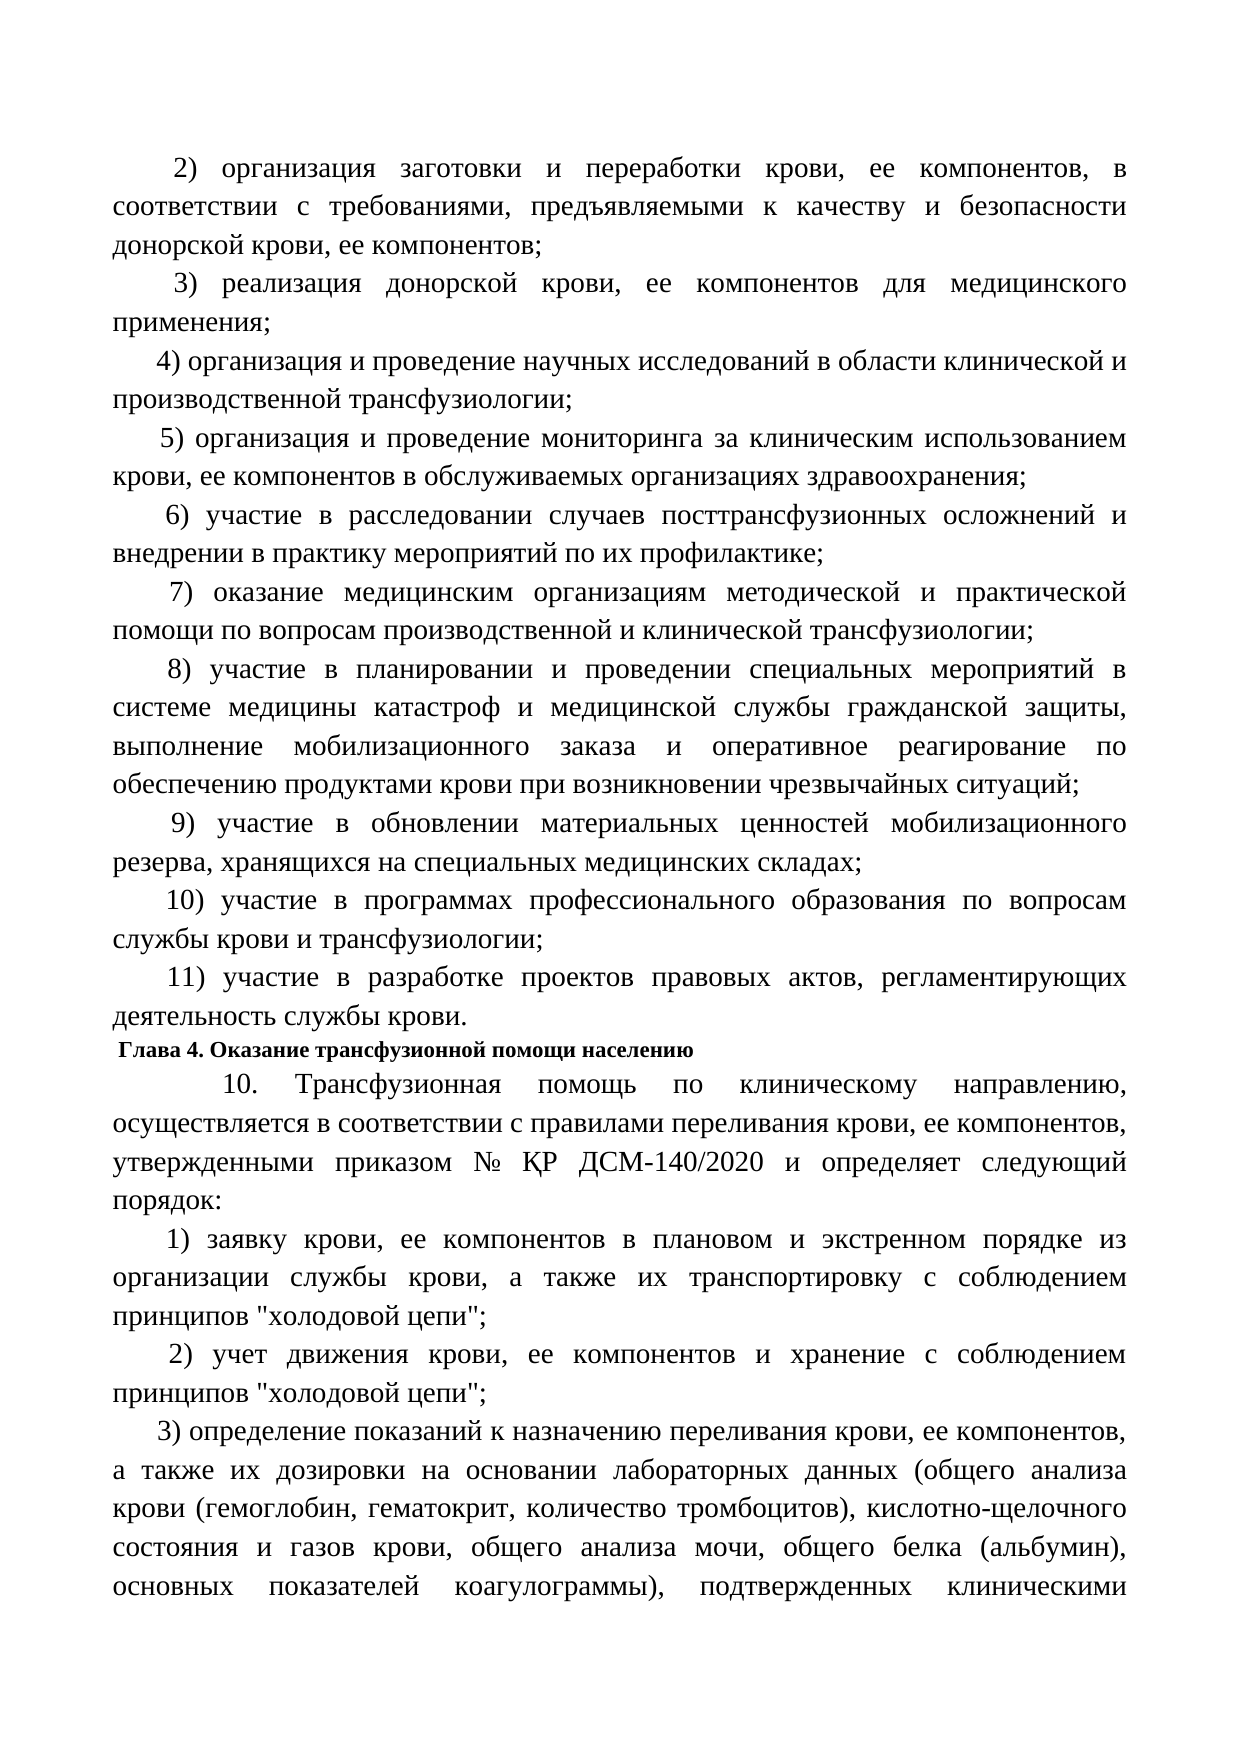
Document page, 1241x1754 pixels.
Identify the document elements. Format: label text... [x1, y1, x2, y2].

text 10) участие в программах профессионального образования по вопросам службы крови и трансфузиологии; [112, 882, 1128, 954]
text 9) участие в обновлении материальных ценностей мобилизационного резерва, хранящихся на специальных медицинских складах; [112, 805, 1128, 877]
text 10. Трансфузионная помощь по клиническому направлению, осуществляется в соответствии с правилами переливания крови, ее компонентов, утвержденными приказом № ҚР ДСМ-140/2020 и определяет следующий порядок: [112, 1067, 1128, 1216]
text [112, 1413, 1128, 1601]
text 11) участие в разработке проектов правовых актов, регламентирующих деятельность службы крови. [112, 959, 1128, 1031]
text 1) заявку крови, ее компонентов в плановом и экстренном порядке из организации службы крови, а также их транспортировку с соблюдением принципов "холодовой цепи"; [112, 1221, 1128, 1331]
text 2) учет движения крови, ее компонентов и хранение с соблюдением принципов "холодовой цепи"; [112, 1336, 1128, 1408]
text 5) организация и проведение мониторинга за клиническим использованием крови, ее компонентов в обслуживаемых организациях здравоохранения; [112, 420, 1128, 492]
text Глава 4. Оказание трансфузионной помощи населению [112, 1036, 1128, 1063]
text 8) участие в планировании и проведении специальных мероприятий в системе медицины катастроф и медицинской службы гражданской защиты, выполнение мобилизационного заказа и оперативное реагирование по обеспечению продуктами крови при возникновении чрезвычайных ситуаций; [112, 651, 1128, 800]
text 7) оказание медицинским организациям методической и практической помощи по вопросам производственной и клинической трансфузиологии; [112, 574, 1128, 646]
text 4) организация и проведение научных исследований в области клинической и производственной трансфузиологии; [112, 343, 1128, 415]
text 2) организация заготовки и переработки крови, ее компонентов, в соответствии с требованиями, предъявляемыми к качеству и безопасности донорской крови, ее компонентов; [112, 150, 1128, 261]
text 6) участие в расследовании случаев посттрансфузионных осложнений и внедрении в практику мероприятий по их профилактике; [112, 497, 1128, 569]
text 3) реализация донорской крови, ее компонентов для медицинского применения; [112, 266, 1128, 338]
